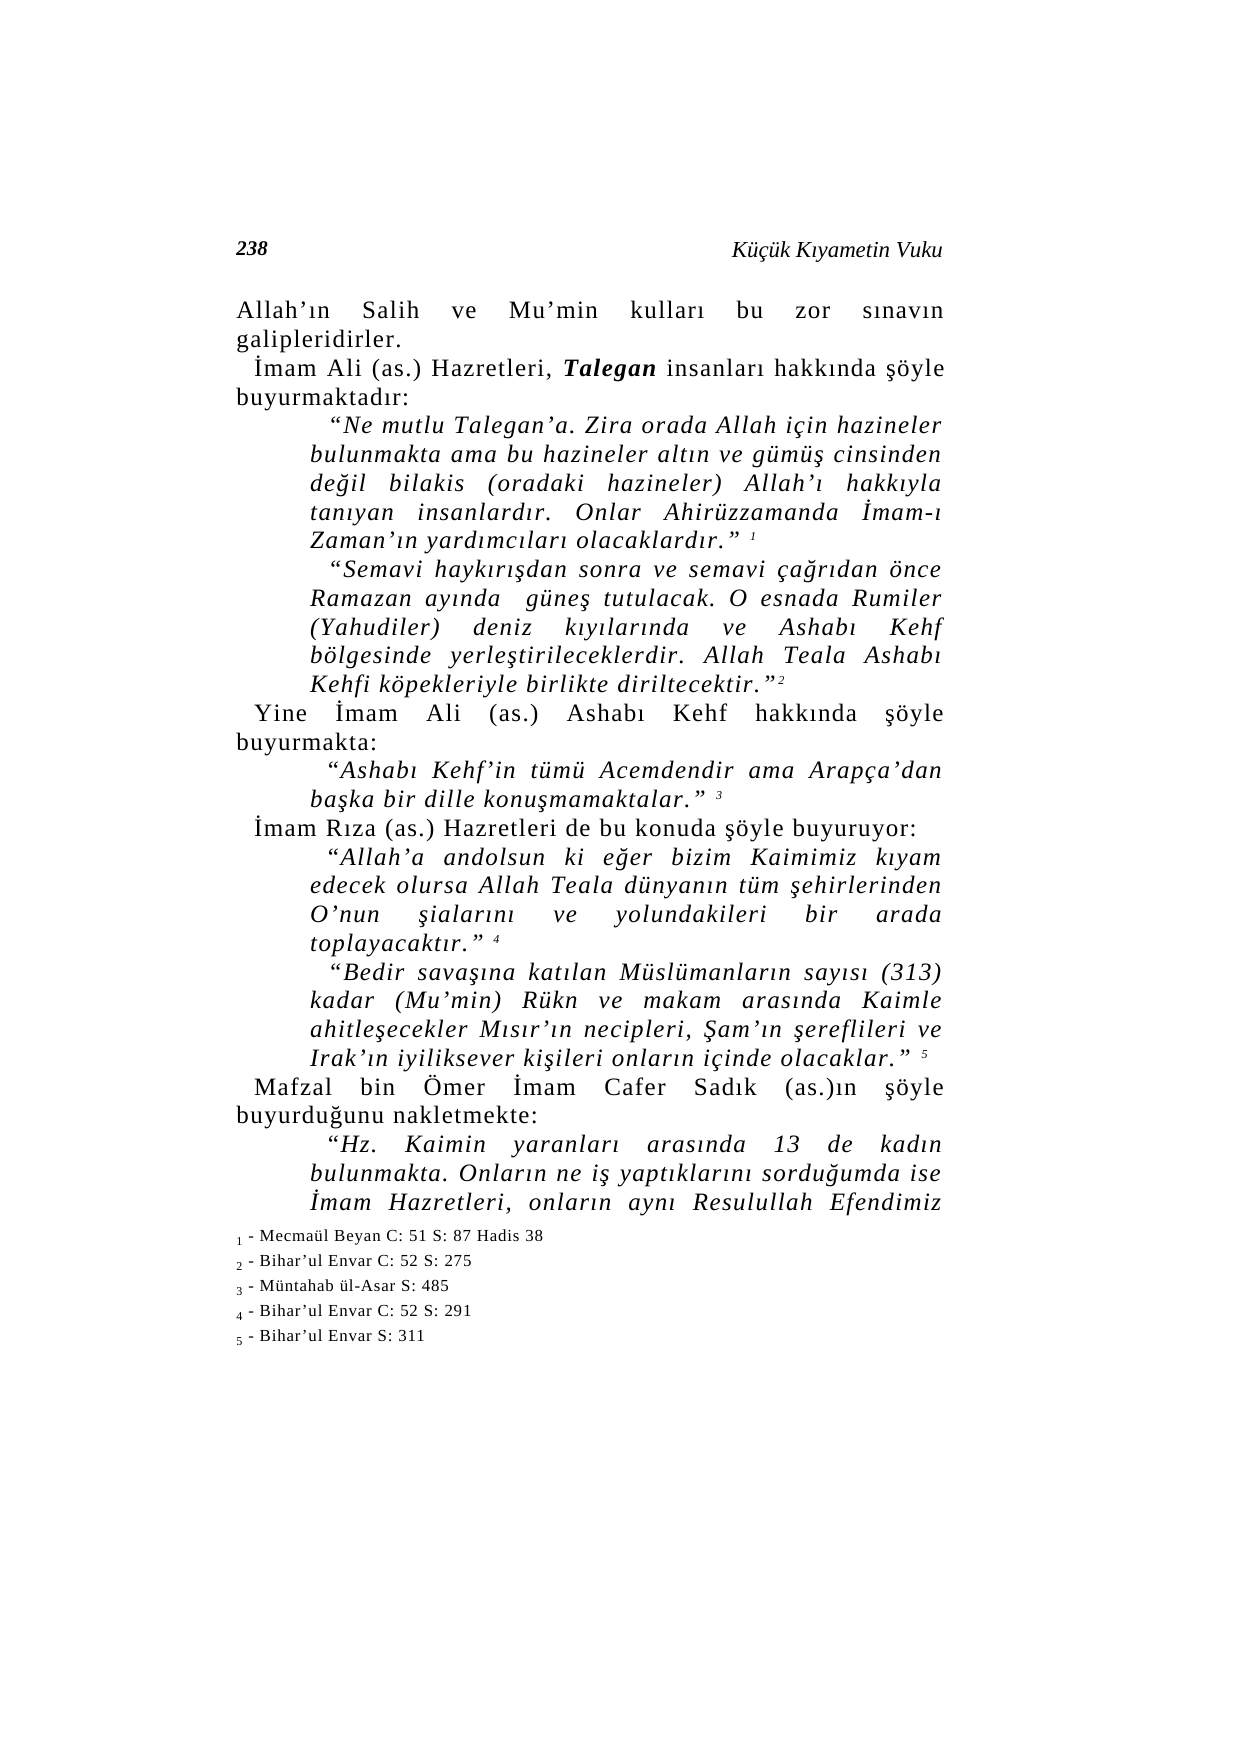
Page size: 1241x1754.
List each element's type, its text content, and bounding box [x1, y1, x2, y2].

text Allah’ın salih ve silâhşör kullarının İslami kural ve öğretiler doğrultusunda toplumda ıslah ve irşat edici hareket başlatarak bunu sürdürmeleri ve zaferin mutluluğunu tatmaları temenni olunur. Bu kargaşa döneminde bütün insanlar Allah tarafından sınavdan geçirilmektedir ve bu ilahi sınavın sonucu nihayet bir gün belli olacaktır ve hiç kuşkusuz Allah’ın Salih ve Mu’min kulları bu zor sınavın galipleridirler. [236, 295, 945, 353]
text “Ne mutlu Talegan’a. Zira orada Allah için hazineler bulunmakta ama bu hazineler altın ve gümüş cinsinden değil bilakis (oradaki hazineler) Allah’ı hakkıyla tanıyan insanlardır. Onlar Ahirüzzamanda İmam-ı Zaman’ın yardımcıları olacaklardır.” [310, 410, 945, 554]
text Mafzal bin Ömer İmam Cafer Sadık (as.)ın şöyle buyurduğunu nakletmekte: [236, 1072, 945, 1129]
text İmam Rıza (as.) Hazretleri de bu konuda şöyle buyuruyor: [236, 813, 945, 842]
text “Hz. Kaimin yaranları arasında 13 de kadın bulunmakta. Onların ne iş yaptıklarını sorduğumda ise İmam Hazretleri, onların aynı Resulullah Efendimiz (s.a.v.s.) Zaman’ında olduğu gibi yaralıları tedavi ettiklerini, hastalarla ilgilendiklerini söyledi.” [310, 1129, 945, 1215]
text “Semavi haykırışdan sonra ve semavi çağrıdan önce Ramazan ayında güneş tutulacak. O esnada Rumiler (Yahudiler) deniz kıyılarında ve Ashabı Kehf bölgesinde yerleştirileceklerdir. Allah Teala Ashabı Kehfi köpekleriyle birlikte diriltecektir.” [310, 554, 945, 698]
text “Bedir savaşına katılan Müslümanların sayısı (313) kadar (Mu’min) Rükn ve makam arasında Kaimle ahitleşecekler Mısır’ın necipleri, Şam’ın şereflileri ve Irak’ın iyiliksever kişileri onların içinde olacaklar.” [310, 957, 945, 1072]
text İmam Ali (as.) Hazretleri, Talegan insanları hakkında şöyle buyurmaktadır: [236, 353, 945, 410]
text “Ashabı Kehf’in tümü Acemdendir ama Arapça’dan başka bir dille konuşmamaktalar.” [310, 755, 945, 813]
text Yine İmam Ali (as.) Ashabı Kehf hakkında şöyle buyurmakta: [236, 698, 945, 755]
text “Allah’a andolsun ki eğer bizim Kaimimiz kıyam edecek olursa Allah Teala dünyanın tüm şehirlerinden O’nun şialarını ve yolundakileri bir arada toplayacaktır.” [310, 842, 945, 957]
